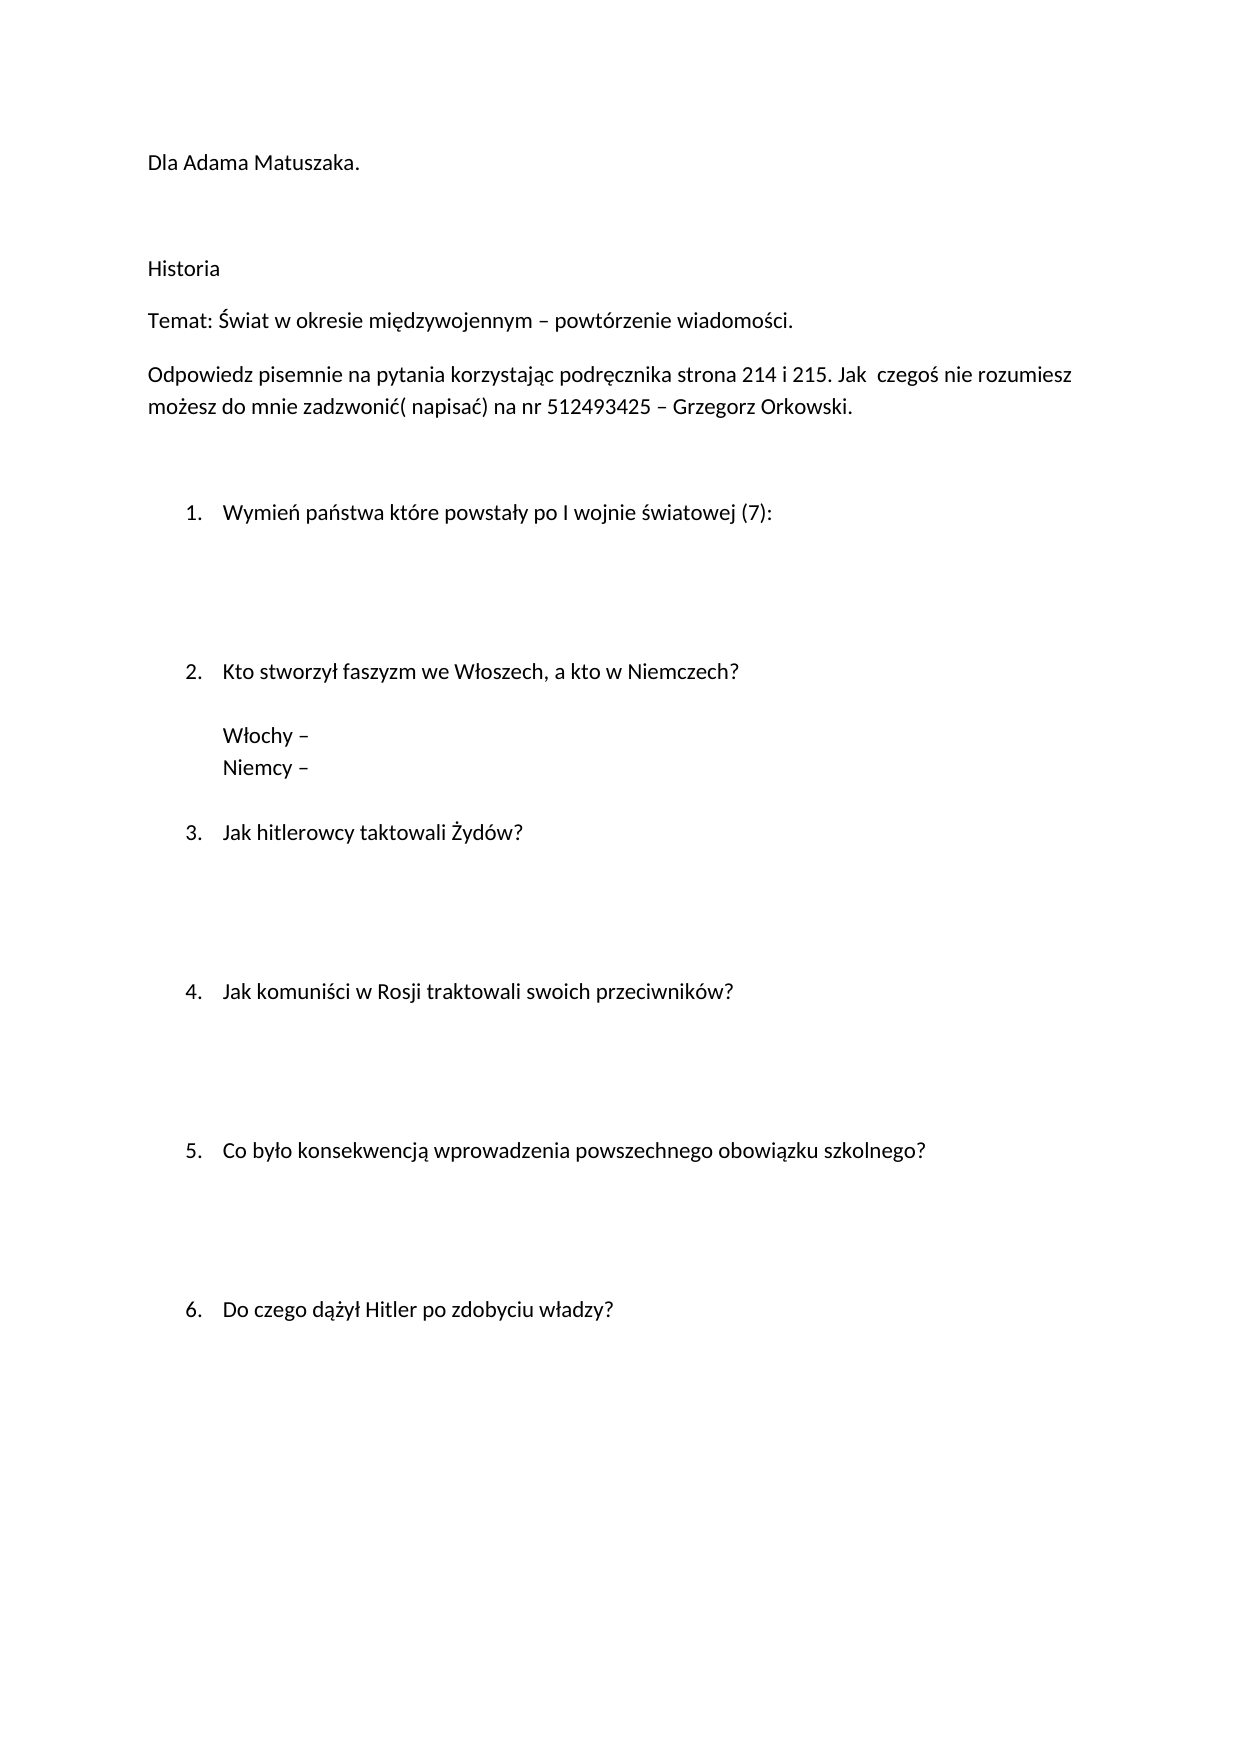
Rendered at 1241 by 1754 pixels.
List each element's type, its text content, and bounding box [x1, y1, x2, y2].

list Do czego dążył Hitler po zdobyciu władzy? [185, 1295, 1093, 1323]
text Temat: Świat w okresie międzywojennym – powtórzenie wiadomości. [148, 307, 1093, 335]
list Jak komuniści w Rosji traktowali swoich przeciwników? [185, 977, 1093, 1005]
list Włochy – [223, 721, 1093, 749]
list Niemcy – [223, 753, 1093, 782]
text Odpowiedz pisemnie na pytania korzystając podręcznika strona 214 i 215. Jak czegoś nie rozumiesz możesz do mnie zadzwonić( napisać) na nr 512493425 – Grzegorz Orkowski. [148, 360, 1093, 420]
text Dla Adama Matuszaka. [148, 148, 1093, 176]
list Co było konsekwencją wprowadzenia powszechnego obowiązku szkolnego? [185, 1136, 1093, 1164]
list Kto stworzył faszyzm we Włoszech, a kto w Niemczech? [185, 657, 1093, 685]
text Historia [148, 254, 1093, 282]
list Jak hitlerowcy taktowali Żydów? [185, 818, 1093, 846]
list Wymień państwa które powstały po I wojnie światowej (7): [185, 498, 1093, 526]
